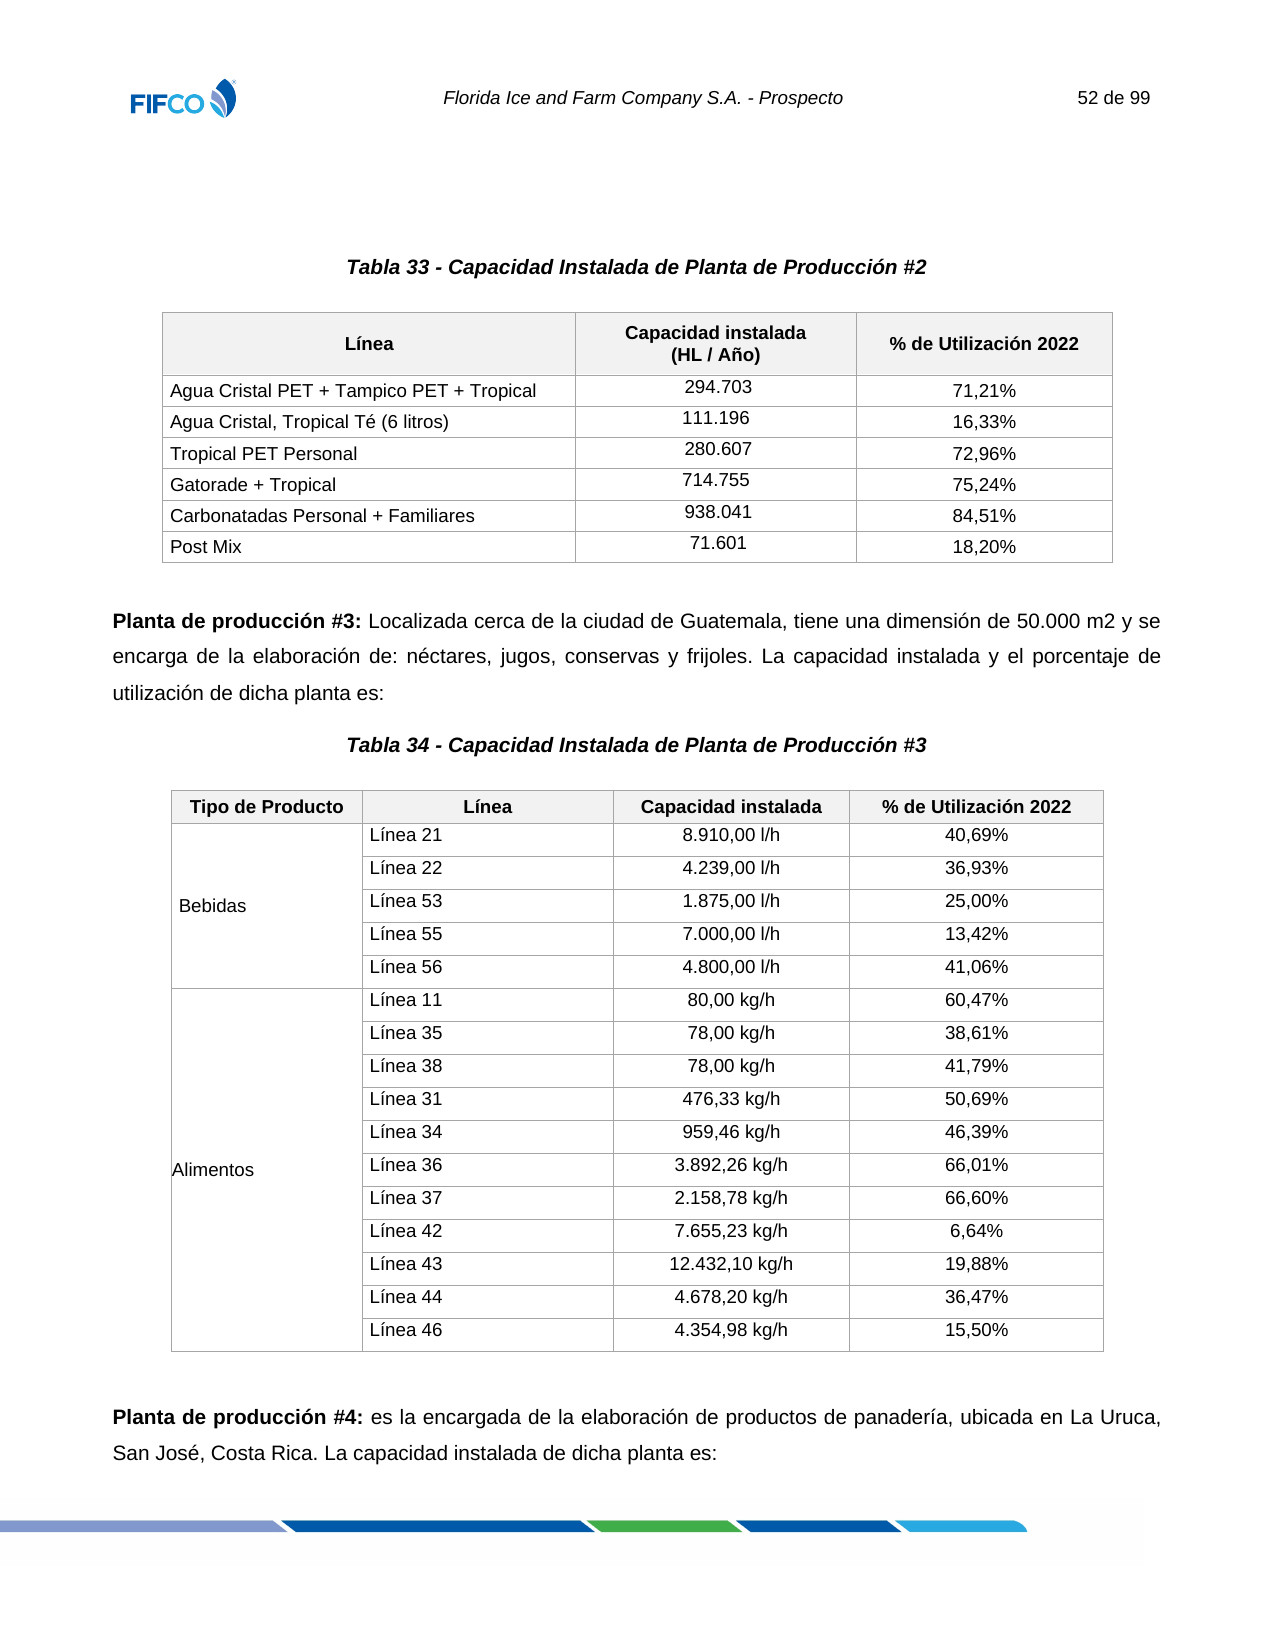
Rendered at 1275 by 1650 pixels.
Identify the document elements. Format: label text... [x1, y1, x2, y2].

table_cell 13,42% [850, 923, 1103, 955]
picture [123, 73, 243, 122]
table_cell 6,64% [850, 1220, 1103, 1252]
table_cell Línea 38 [363, 1055, 613, 1087]
table_cell Línea 31 [363, 1088, 613, 1120]
table_cell 476,33 kg/h [614, 1088, 849, 1120]
table_cell Línea 53 [363, 890, 613, 922]
table_header Capacidad instalada [614, 791, 849, 823]
table_cell 78,00 kg/h [614, 1022, 849, 1054]
table_cell Línea 36 [363, 1154, 613, 1186]
text Tabla 34 - Capacidad Instalada de Planta de Producción #3 [112, 733, 1162, 757]
table_cell Carbonatadas Personal + Familiares [163, 501, 575, 531]
table_cell 25,00% [850, 890, 1103, 922]
table_cell 75,24% [857, 469, 1112, 499]
table_cell Línea 37 [363, 1187, 613, 1219]
table_cell Línea 46 [363, 1319, 613, 1351]
table_cell 71.601 [576, 532, 856, 562]
table_cell 36,93% [850, 857, 1103, 889]
table_cell 938.041 [576, 501, 856, 531]
table_cell 1.875,00 l/h [614, 890, 849, 922]
table_cell Línea 44 [363, 1286, 613, 1318]
table_cell 15,50% [850, 1319, 1103, 1351]
table_cell Línea 22 [363, 857, 613, 889]
table_cell Línea 56 [363, 956, 613, 988]
table_cell 66,01% [850, 1154, 1103, 1186]
table_cell Línea 11 [363, 989, 613, 1021]
table_cell Línea 55 [363, 923, 613, 955]
table_header % de Utilización 2022 [857, 313, 1112, 374]
table_cell 7.000,00 l/h [614, 923, 849, 955]
table_cell Alimentos [172, 989, 362, 1351]
table_cell 4.678,20 kg/h [614, 1286, 849, 1318]
table_cell Agua Cristal, Tropical Té (6 litros) [163, 407, 575, 437]
table_cell 41,79% [850, 1055, 1103, 1087]
table_cell 38,61% [850, 1022, 1103, 1054]
table_header Línea [163, 313, 575, 374]
table_cell 959,46 kg/h [614, 1121, 849, 1153]
table_cell 111.196 [576, 407, 856, 437]
table_cell 4.800,00 l/h [614, 956, 849, 988]
table_cell Bebidas [172, 824, 362, 988]
table_cell 19,88% [850, 1253, 1103, 1285]
table_cell 3.892,26 kg/h [614, 1154, 849, 1186]
text Planta de producción #4: es la encargada de la elaboración de productos de panadería, ubicada en La Uruca, San José, Costa Rica. La capacidad instalada de dicha planta es: [112, 1405, 1162, 1464]
table_header Línea [363, 791, 613, 823]
table_cell Tropical PET Personal [163, 438, 575, 468]
table_cell 18,20% [857, 532, 1112, 562]
table_cell 294.703 [576, 376, 856, 406]
table_cell 2.158,78 kg/h [614, 1187, 849, 1219]
table_cell 40,69% [850, 824, 1103, 856]
table_cell 16,33% [857, 407, 1112, 437]
table_header % de Utilización 2022 [850, 791, 1103, 823]
table_cell 36,47% [850, 1286, 1103, 1318]
table_cell 7.655,23 kg/h [614, 1220, 849, 1252]
table_cell Línea 34 [363, 1121, 613, 1153]
table_cell 46,39% [850, 1121, 1103, 1153]
table_cell 66,60% [850, 1187, 1103, 1219]
table_cell Post Mix [163, 532, 575, 562]
table_cell 80,00 kg/h [614, 989, 849, 1021]
table_header Tipo de Producto [172, 791, 362, 823]
table_cell 78,00 kg/h [614, 1055, 849, 1087]
table_cell 4.239,00 l/h [614, 857, 849, 889]
table_cell 8.910,00 l/h [614, 824, 849, 856]
table_cell 280.607 [576, 438, 856, 468]
table_cell 84,51% [857, 501, 1112, 531]
table_cell Gatorade + Tropical [163, 469, 575, 499]
table_header Capacidad instalada (HL / Año) [576, 313, 856, 374]
table_cell 714.755 [576, 469, 856, 499]
text Tabla 33 - Capacidad Instalada de Planta de Producción #2 [112, 255, 1162, 279]
table_cell Línea 43 [363, 1253, 613, 1285]
table_cell Línea 21 [363, 824, 613, 856]
table_cell 72,96% [857, 438, 1112, 468]
table_cell Agua Cristal PET + Tampico PET + Tropical [163, 376, 575, 406]
table_cell 41,06% [850, 956, 1103, 988]
table_cell 4.354,98 kg/h [614, 1319, 849, 1351]
picture [0, 1498, 1144, 1566]
table_cell Línea 35 [363, 1022, 613, 1054]
table_cell Línea 42 [363, 1220, 613, 1252]
table_cell 50,69% [850, 1088, 1103, 1120]
table_cell 60,47% [850, 989, 1103, 1021]
table_cell 12.432,10 kg/h [614, 1253, 849, 1285]
table_cell 71,21% [857, 376, 1112, 406]
text Planta de producción #3: Localizada cerca de la ciudad de Guatemala, tiene una dimensión de 50.000 m2 y se encarga de la elaboración de: néctares, jugos, conservas y frijoles. La capacidad instalada y el porcentaje de utilización de dicha planta es: [112, 608, 1162, 704]
